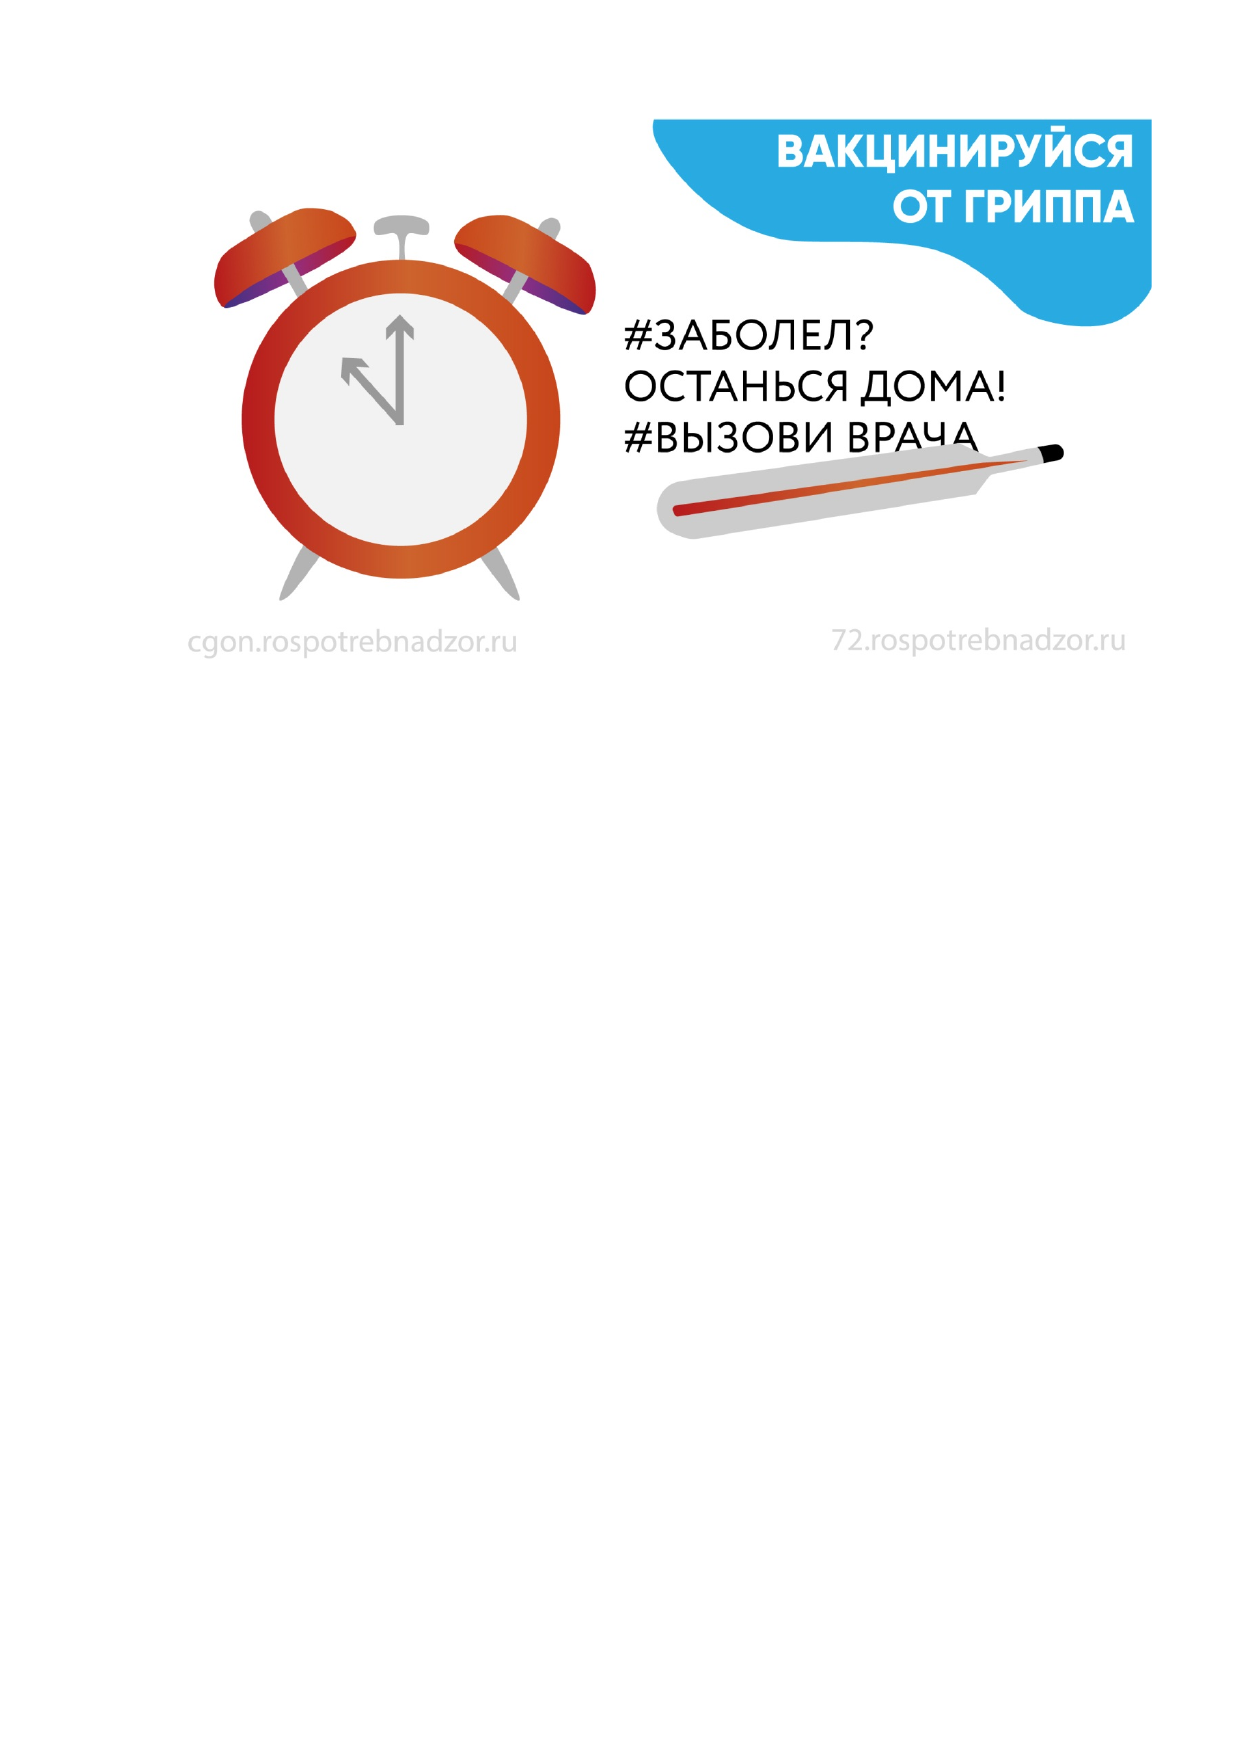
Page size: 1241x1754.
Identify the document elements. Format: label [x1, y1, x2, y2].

picture [177, 118, 1152, 667]
